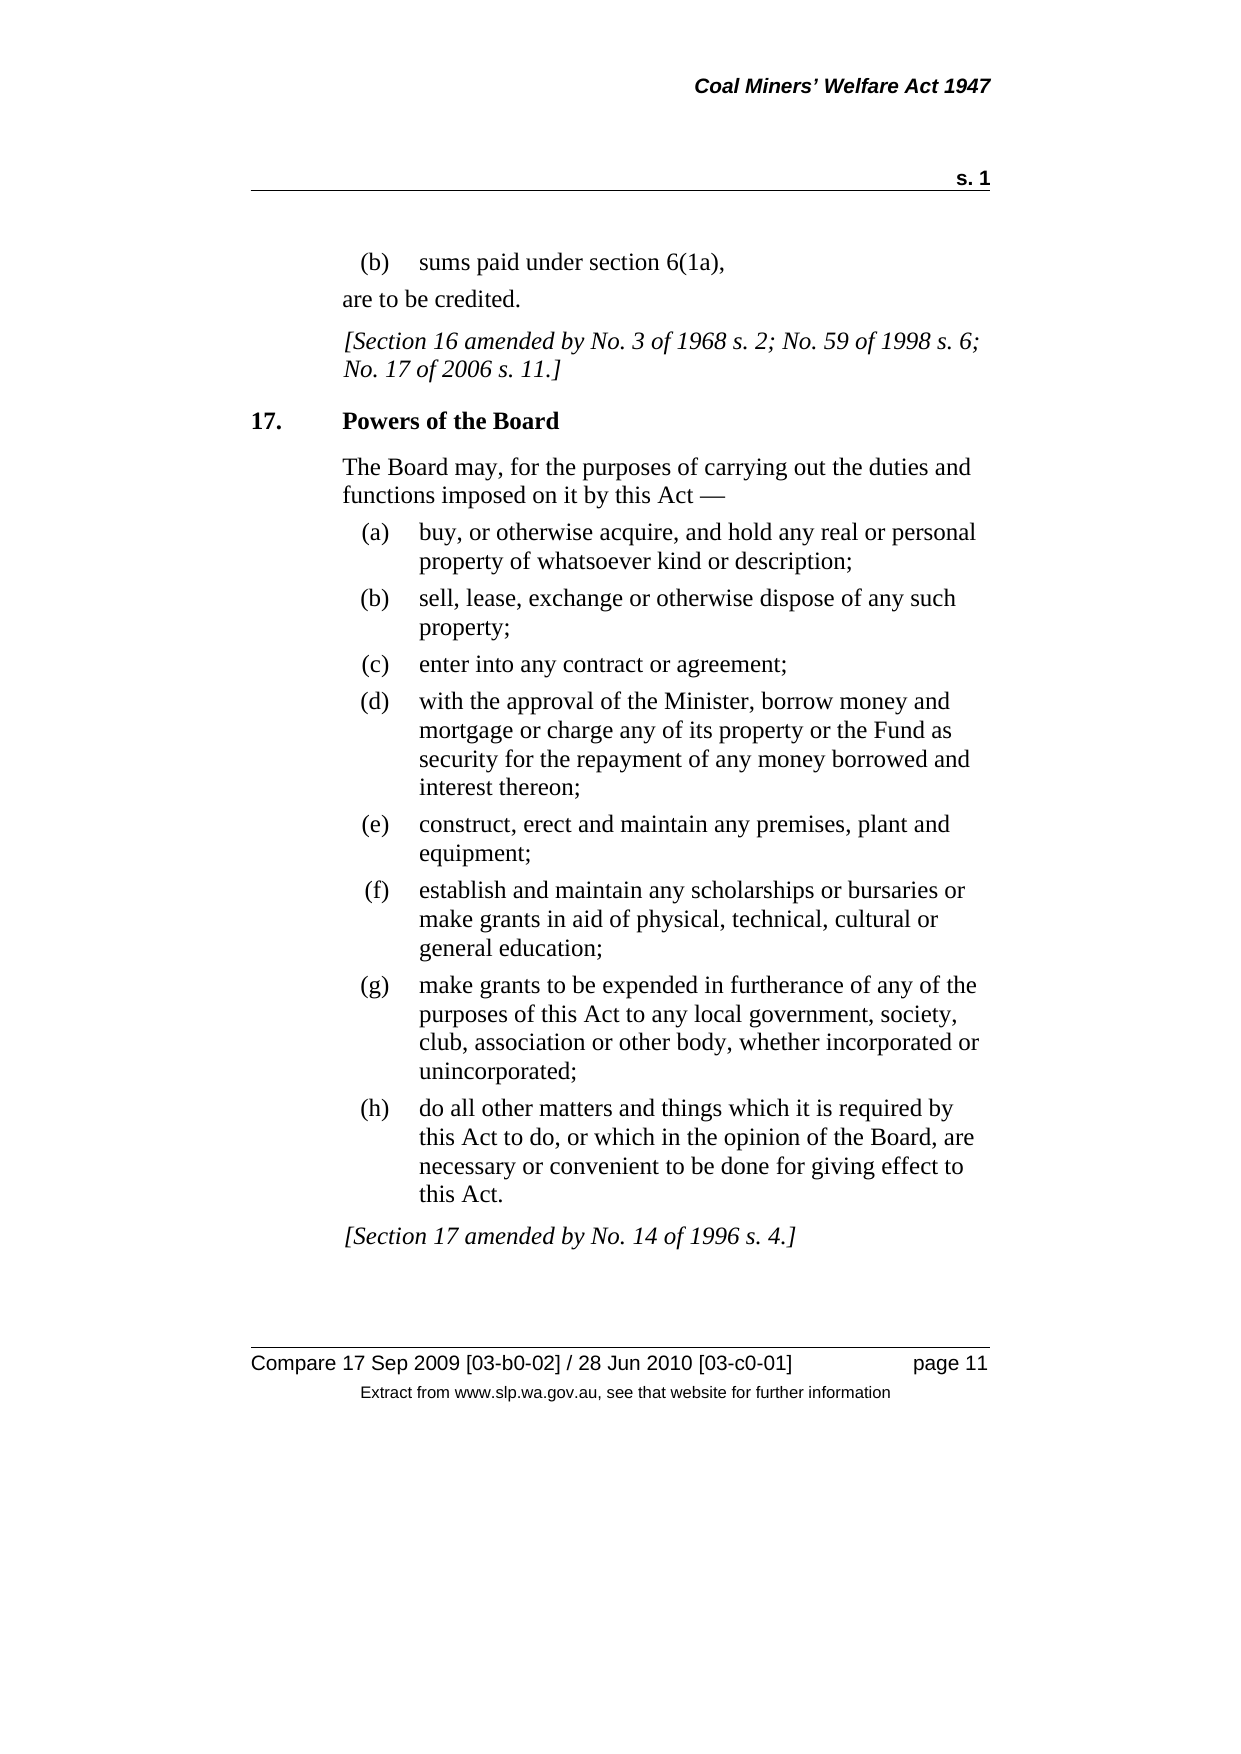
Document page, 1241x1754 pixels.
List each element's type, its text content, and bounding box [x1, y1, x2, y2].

text (d) with the approval of the Minister, borrow money and mortgage or charge any of its property or the Fund as security for the repayment of any money borrowed and interest thereon; [251, 686, 990, 801]
text (b) sell, lease, exchange or otherwise dispose of any such property; [251, 583, 990, 641]
subtitle 17. Powers of the Board [251, 406, 990, 435]
text (c) enter into any contract or agreement; [251, 649, 990, 678]
text (b) sums paid under section 6(1a), [251, 247, 990, 276]
text The Board may, for the purposes of carrying out the duties and functions imposed on it by this Act — [251, 452, 990, 509]
text [Section 17 amended by No. 14 of 1996 s. 4.] [251, 1221, 990, 1249]
text (f) establish and maintain any scholarships or bursaries or make grants in aid of physical, technical, cultural or general education; [251, 875, 990, 962]
text (e) construct, erect and maintain any premises, plant and equipment; [251, 809, 990, 867]
text (h) do all other matters and things which it is required by this Act to do, or which in the opinion of the Board, are necessary or convenient to be done for giving effect to this Act. [251, 1093, 990, 1208]
text [Section 16 amended by No. 3 of 1968 s. 2; No. 59 of 1998 s. 6; No. 17 of 2006 s. 11.] [251, 326, 990, 383]
text are to be credited. [251, 284, 990, 313]
text (a) buy, or otherwise acquire, and hold any real or personal property of whatsoever kind or description; [251, 517, 990, 575]
text (g) make grants to be expended in furtherance of any of the purposes of this Act to any local government, society, club, association or other body, whether incorporated or unincorporated; [251, 970, 990, 1085]
